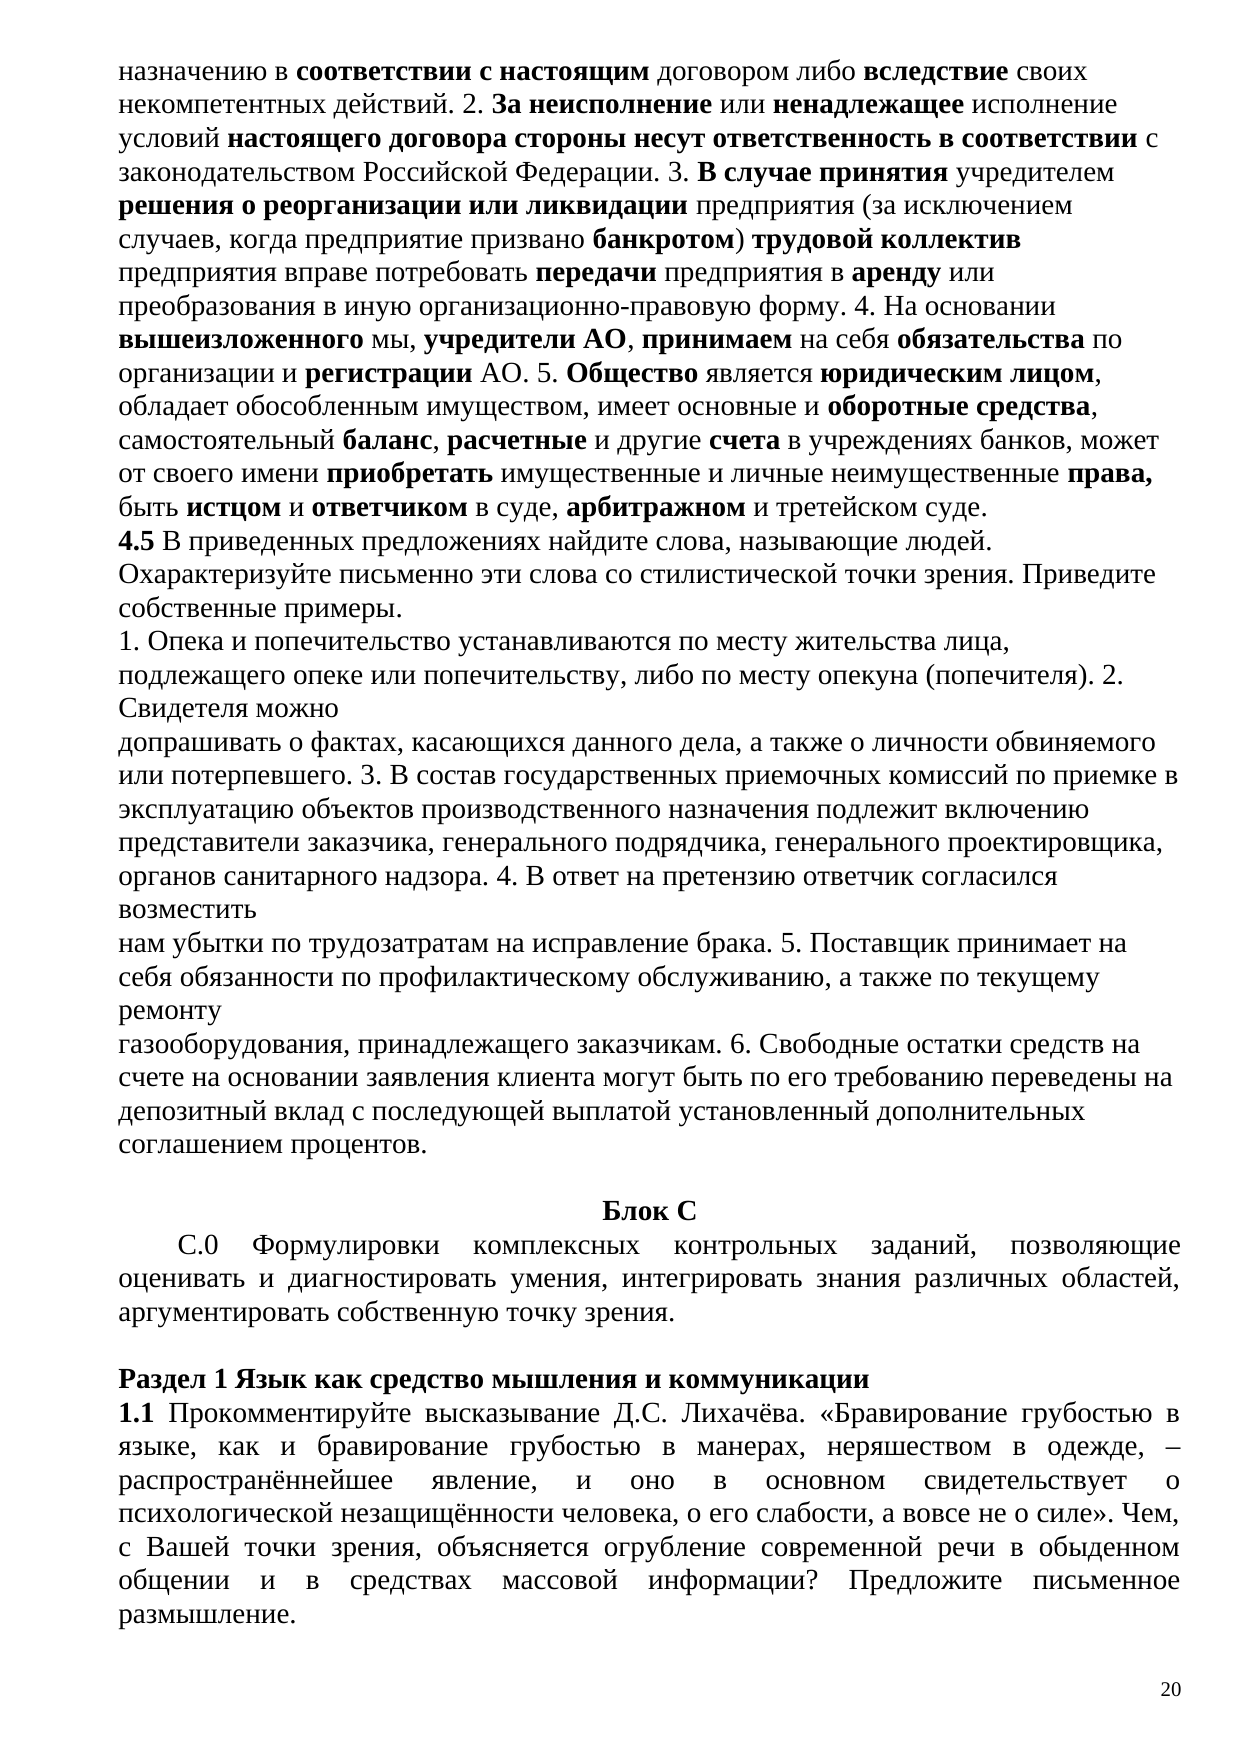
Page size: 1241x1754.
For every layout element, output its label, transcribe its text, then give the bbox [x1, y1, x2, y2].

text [118, 53, 1181, 523]
text газооборудования, принадлежащего заказчикам. 6. Свободные остатки средств на счете на основании заявления клиента могут быть по его требованию переведены на депозитный вклад с последующей выплатой установленный дополнительных соглашением процентов. [118, 1026, 1181, 1160]
text С.0 Формулировки комплексных контрольных заданий, позволяющие оценивать и диагностировать умения, интегрировать знания различных областей, аргументировать собственную точку зрения. [118, 1227, 1181, 1328]
text Раздел 1 Язык как средство мышления и коммуникации [118, 1361, 1181, 1395]
text допрашивать о фактах, касающихся данного дела, а также о личности обвиняемого или потерпевшего. 3. В состав государственных приемочных комиссий по приемке в эксплуатацию объектов производственного назначения подлежит включению представители заказчика, генерального подрядчика, генерального проектировщика, органов санитарного надзора. 4. В ответ на претензию ответчик согласился возместить [118, 724, 1181, 925]
text Блок С [118, 1193, 1181, 1227]
text 1.1 Прокомментируйте высказывание Д.С. Лихачёва. «Бравирование грубостью в языке, как и бравирование грубостью в манерах, неряшеством в одежде, – распространённейшее явление, и оно в основном свидетельствует о психологической незащищённости человека, о его слабости, а вовсе не о силе». Чем, с Вашей точки зрения, объясняется огрубление современной речи в обыденном общении и в средствах массовой информации? Предложите письменное размышление. [118, 1395, 1181, 1629]
text нам убытки по трудозатратам на исправление брака. 5. Поставщик принимает на себя обязанности по профилактическому обслуживанию, а также по текущему ремонту [118, 925, 1181, 1026]
text 1. Опека и попечительство устанавливаются по месту жительства лица, подлежащего опеке или попечительству, либо по месту опекуна (попечителя). 2. Свидетеля можно [118, 623, 1181, 724]
text 4.5 В приведенных предложениях найдите слова, называющие людей. Охарактеризуйте письменно эти слова со стилистической точки зрения. Приведите собственные примеры. [118, 523, 1181, 623]
